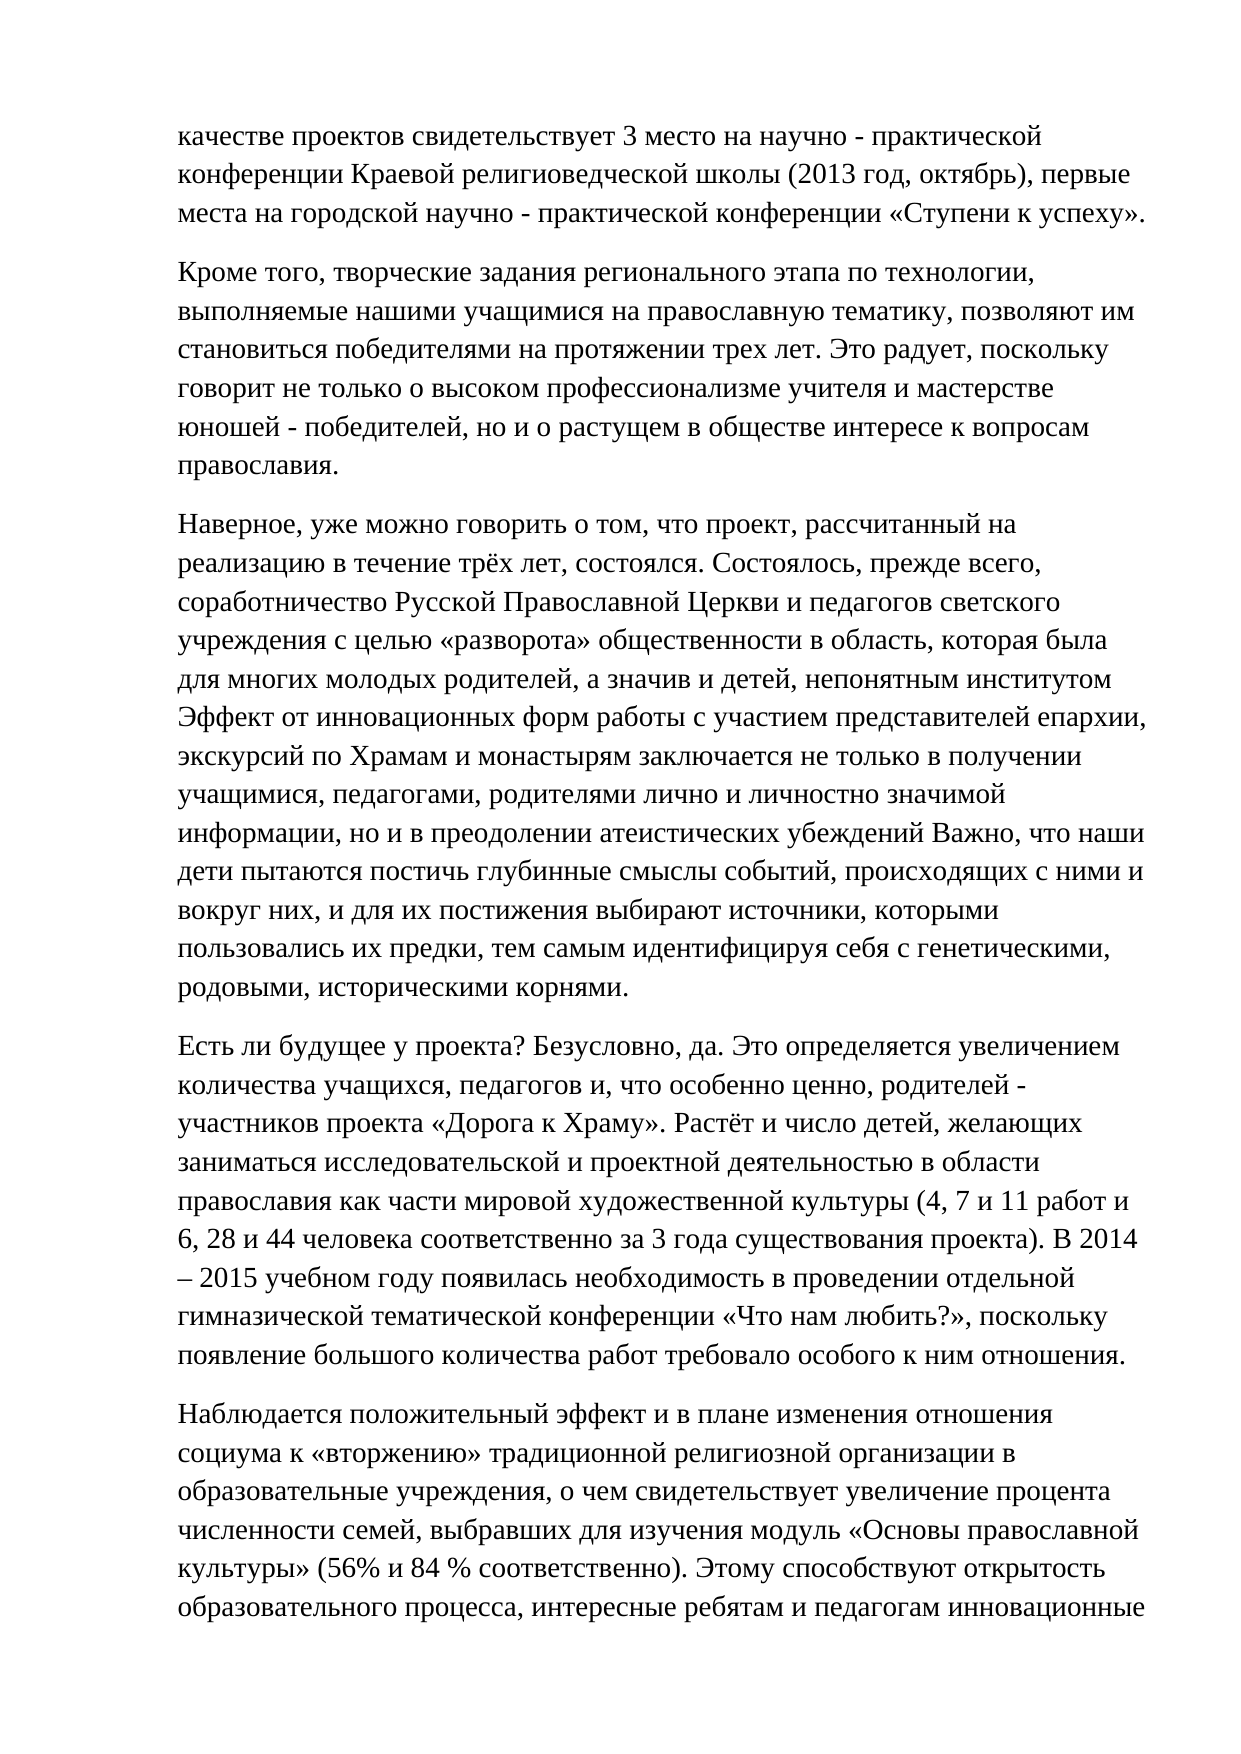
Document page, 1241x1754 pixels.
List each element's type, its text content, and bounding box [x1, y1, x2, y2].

text Наверное, уже можно говорить о том, что проект, рассчитанный на реализацию в течение трёх лет, состоялся. Состоялось, прежде всего, соработничество Русской Православной Церкви и педагогов светского учреждения с целью «разворота» общественности в область, которая была для многих молодых родителей, а значив и детей, непонятным институтом Эффект от инновационных форм работы с участием представителей епархии, экскурсий по Храмам и монастырям заключается не только в получении учащимися, педагогами, родителями лично и личностно значимой информации, но и в преодолении атеистических убеждений Важно, что наши дети пытаются постичь глубинные смыслы событий, происходящих с ними и вокруг них, и для их постижения выбирают источники, которыми пользовались их предки, тем самым идентифицируя себя с генетическими, родовыми, историческими корнями. [177, 507, 1152, 1003]
text Есть ли будущее у проекта? Безусловно, да. Это определяется увеличением количества учащихся, педагогов и, что особенно ценно, родителей - участников проекта «Дорога к Храму». Растёт и число детей, желающих заниматься исследовательской и проектной деятельностью в области православия как части мировой художественной культуры (4, 7 и 11 работ и 6, 28 и 44 человека соответственно за 3 года существования проекта). В 2014 – 2015 учебном году появилась необходимость в проведении отдельной гимназической тематической конференции «Что нам любить?», поскольку появление большого количества работ требовало особого к ним отношения. [177, 1028, 1152, 1370]
text Кроме того, творческие задания регионального этапа по технологии, выполняемые нашими учащимися на православную тематику, позволяют им становиться победителями на протяжении трех лет. Это радует, поскольку говорит не только о высоком профессионализме учителя и мастерстве юношей - победителей, но и о растущем в обществе интересе к вопросам православия. [177, 254, 1152, 481]
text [177, 1396, 1152, 1622]
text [177, 118, 1152, 229]
